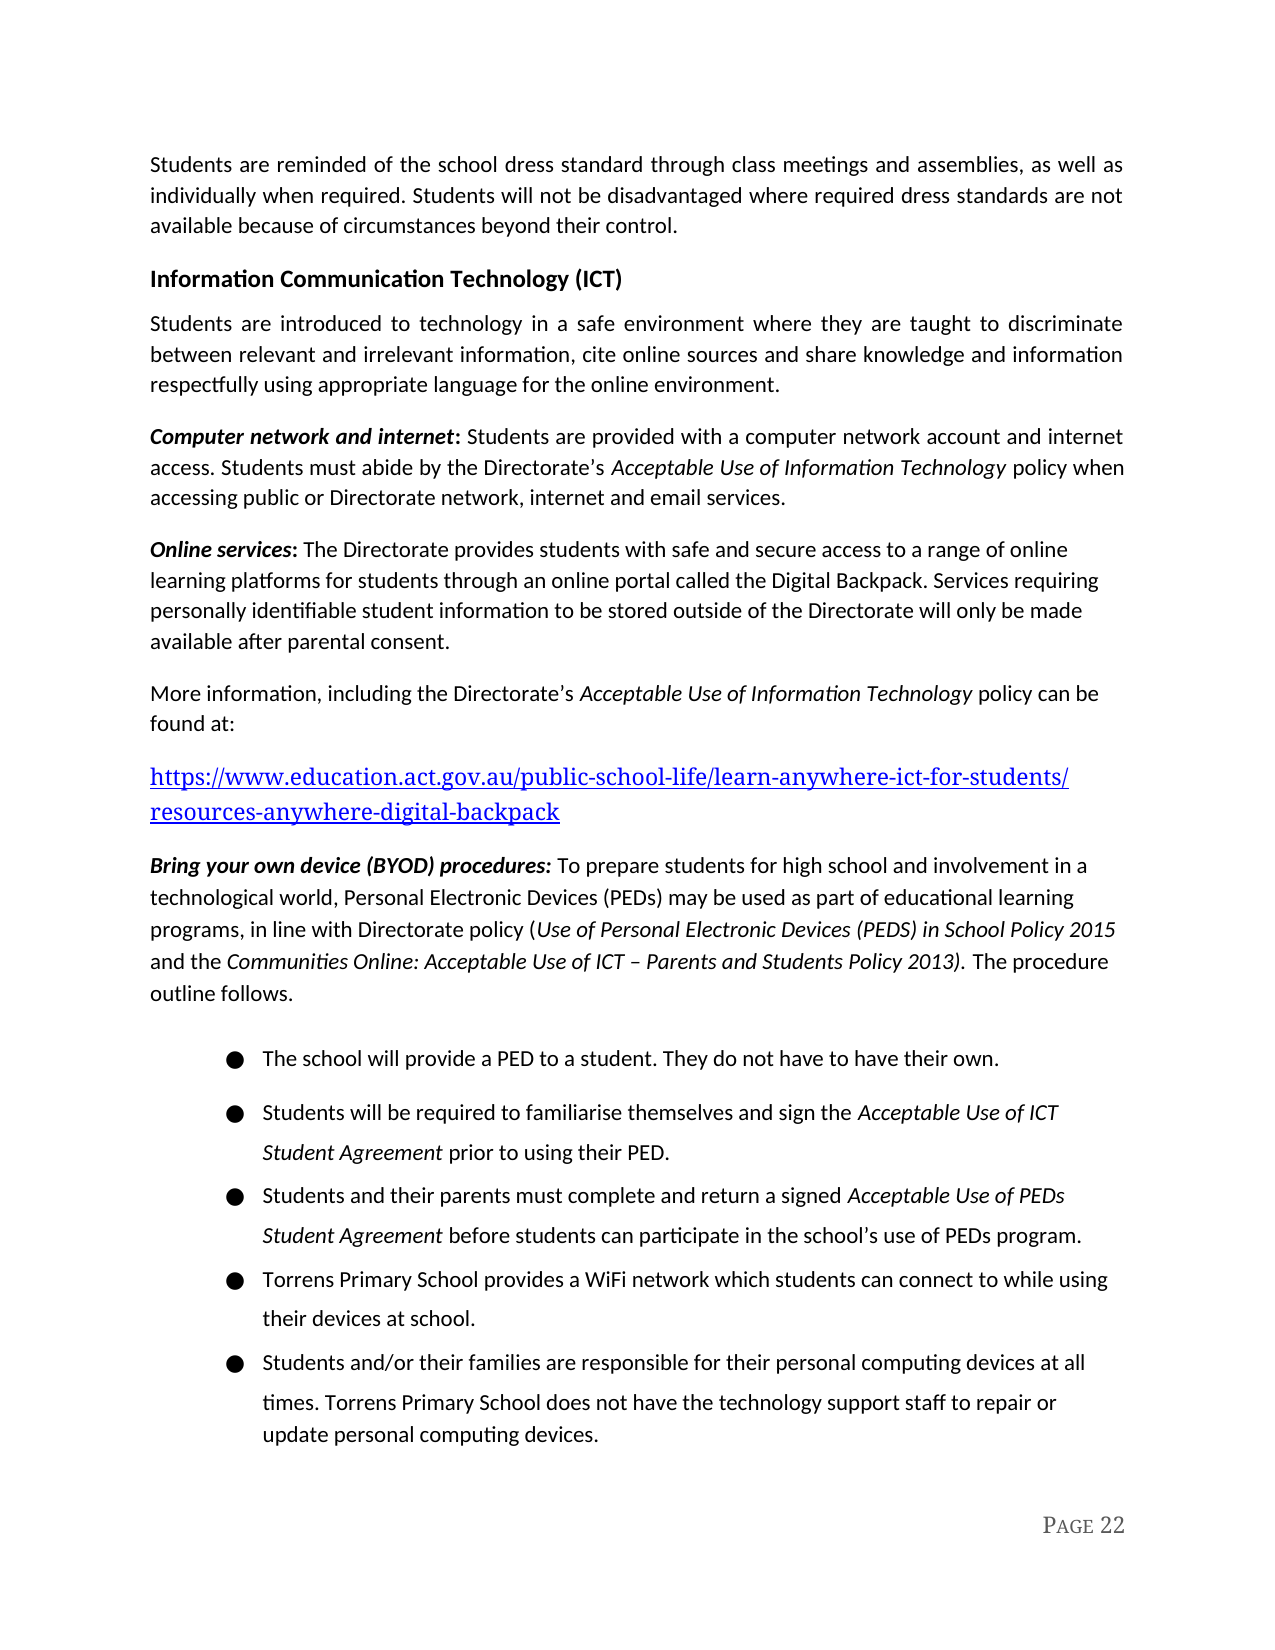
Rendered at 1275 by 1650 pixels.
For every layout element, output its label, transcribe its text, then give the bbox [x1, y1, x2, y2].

list The school will provide a PED to a student. They do not have to have their own. [225, 1032, 1125, 1079]
text More information, including the Directorate’s Acceptable Use of Information Technology policy can be found at: [150, 679, 1125, 738]
text Students are reminded of the school dress standard through class meetings and assemblies, as well as individually when required. Students will not be disadvantaged where required dress standards are not available because of circumstances beyond their control. [150, 150, 1125, 239]
text https://www.education.act.gov.au/public-school-life/learn-anywhere-ict-for-students/resources-anywhere-digital-backpack [150, 761, 1125, 827]
list Students and their parents must complete and return a signed Acceptable Use of PEDs Student Agreement before students can participate in the school’s use of PEDs program. [225, 1170, 1125, 1249]
list Students will be required to familiarise themselves and sign the Acceptable Use of ICT Student Agreement prior to using their PED. [225, 1086, 1125, 1166]
text Online services: The Directorate provides students with safe and secure access to a range of online learning platforms for students through an online portal called the Digital Backpack. Services requiring personally identifiable student information to be stored outside of the Directorate will only be made available after parental consent. [150, 535, 1125, 655]
text Computer network and internet: Students are provided with a computer network account and internet access. Students must abide by the Directorate’s Acceptable Use of Information Technology policy when accessing public or Directorate network, internet and email services. [150, 422, 1125, 512]
list Students and/or their families are responsible for their personal computing devices at all times. Torrens Primary School does not have the technology support staff to repair or update personal computing devices. [225, 1336, 1125, 1448]
text Students are introduced to technology in a safe environment where they are taught to discriminate between relevant and irrelevant information, cite online sources and share knowledge and information respectfully using appropriate language for the online environment. [150, 309, 1125, 398]
list Torrens Primary School provides a WiFi network which students can connect to while using their devices at school. [225, 1253, 1125, 1332]
subtitle Information Communication Technology (ICT) [150, 263, 1125, 293]
text Bring your own device (BYOD) procedures: To prepare students for high school and involvement in a technological world, Personal Electronic Devices (PEDs) may be used as part of educational learning programs, in line with Directorate policy (Use of Personal Electronic Devices (PEDS) in School Policy 2015 and the Communities Online: Acceptable Use of ICT – Parents and Students Policy 2013). The procedure outline follows. [150, 851, 1125, 1007]
